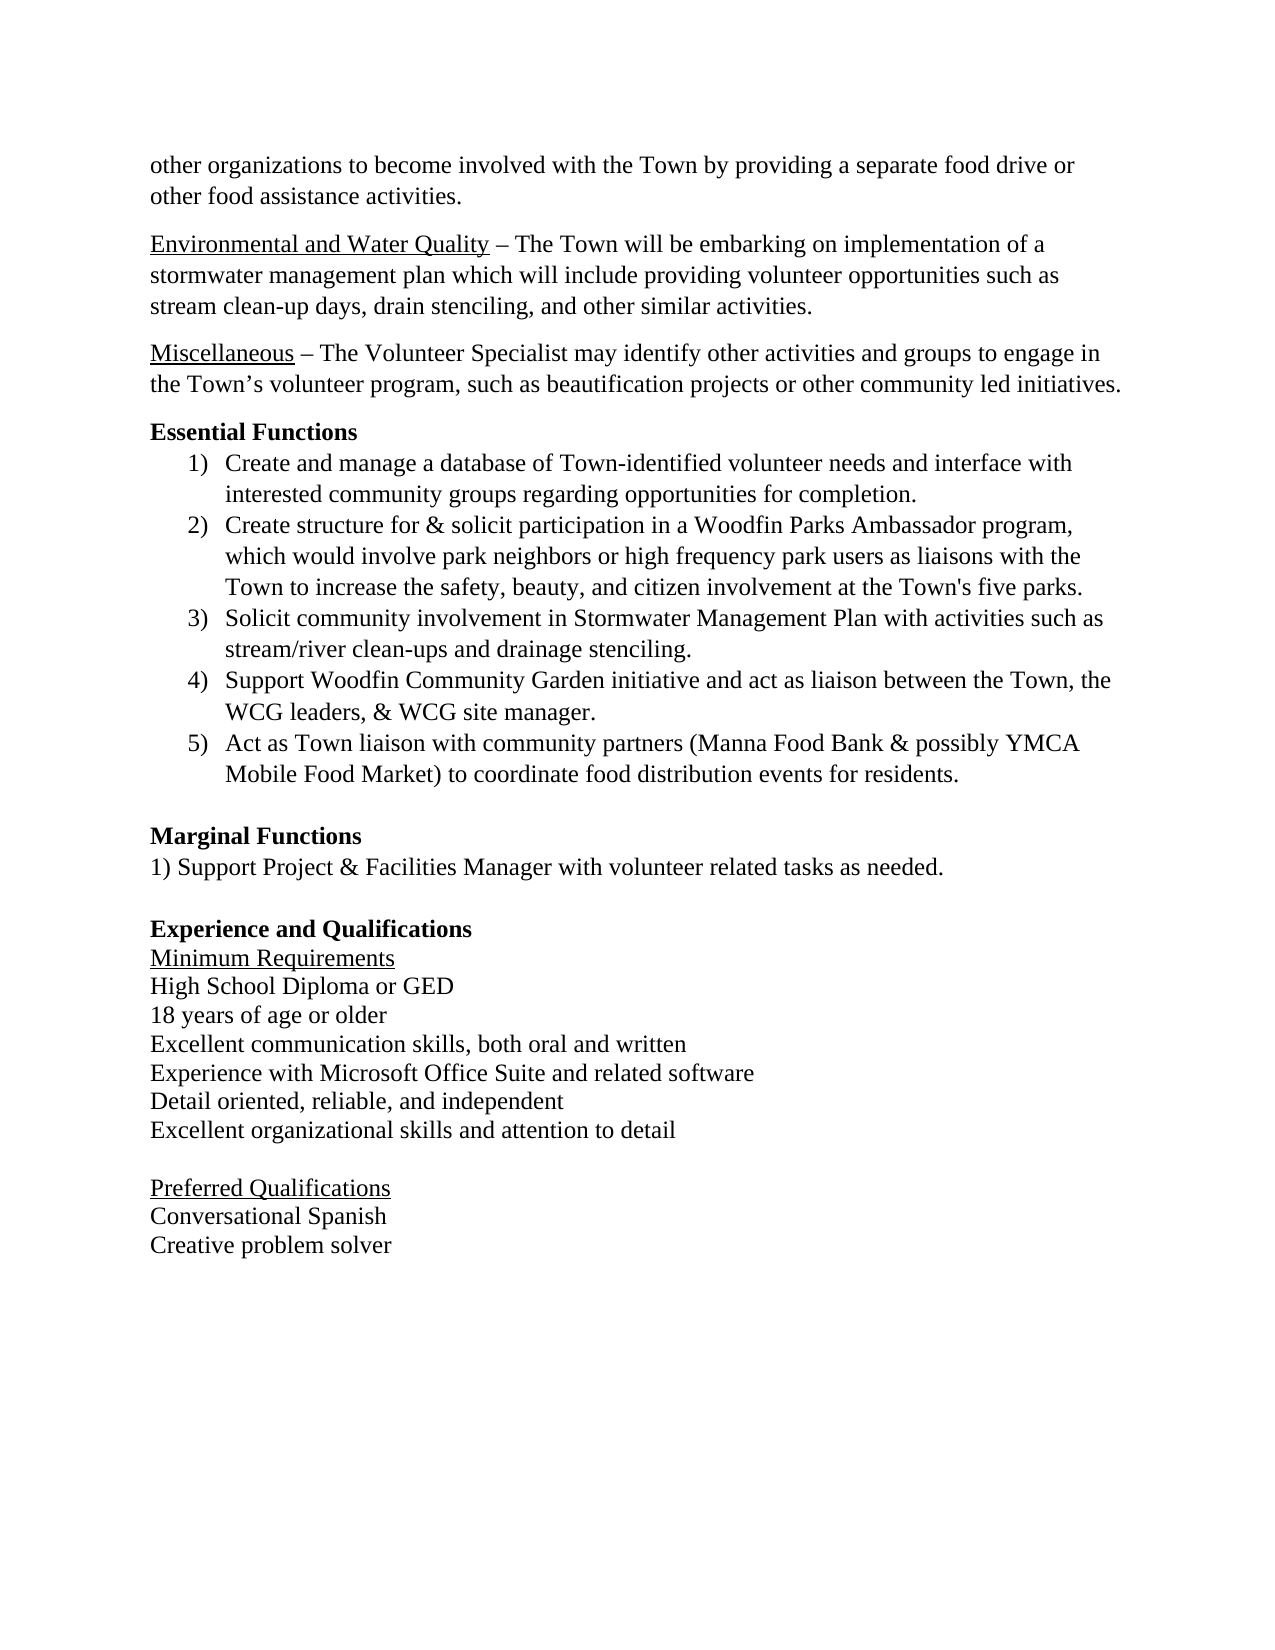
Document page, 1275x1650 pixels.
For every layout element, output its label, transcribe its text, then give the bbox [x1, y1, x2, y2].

text Excellent communication skills, both oral and written [150, 1029, 1125, 1058]
text Minimum Requirements [150, 943, 1125, 971]
list Solicit community involvement in Stormwater Management Plan with activities such as stream/river clean-ups and drainage stenciling. [187, 603, 1125, 663]
list Act as Town liaison with community partners (Manna Food Bank & possibly YMCA Mobile Food Market) to coordinate food distribution events for residents. [187, 728, 1125, 787]
text Conversational Spanish [150, 1201, 1125, 1230]
text Preferred Qualifications [150, 1173, 1125, 1201]
text Marginal Functions [150, 821, 1125, 849]
text Essential Functions [150, 417, 1125, 446]
text 18 years of age or older [150, 1000, 1125, 1029]
text Detail oriented, reliable, and independent [150, 1086, 1125, 1115]
text High School Diploma or GED [150, 971, 1125, 1000]
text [150, 150, 1125, 210]
text Environmental and Water Quality – The Town will be embarking on implementation of a stormwater management plan which will include providing volunteer opportunities such as stream clean-up days, drain stenciling, and other similar activities. [150, 229, 1125, 319]
text Excellent organizational skills and attention to detail [150, 1115, 1125, 1144]
text Creative problem solver [150, 1230, 1125, 1259]
text Experience and Qualifications [150, 914, 1125, 943]
text Experience with Microsoft Office Suite and related software [150, 1058, 1125, 1086]
text Miscellaneous – The Volunteer Specialist may identify other activities and groups to engage in the Town’s volunteer program, such as beautification projects or other community led initiatives. [150, 338, 1125, 398]
list Create and manage a database of Town-identified volunteer needs and interface with interested community groups regarding opportunities for completion. [187, 448, 1125, 508]
list Create structure for & solicit participation in a Woodfin Parks Ambassador program, which would involve park neighbors or high frequency park users as liaisons with the Town to increase the safety, beauty, and citizen involvement at the Town's five parks. [187, 510, 1125, 601]
list Support Woodfin Community Garden initiative and act as liaison between the Town, the WCG leaders, & WCG site manager. [187, 666, 1125, 725]
text 1) Support Project & Facilities Manager with volunteer related tasks as needed. [150, 852, 1125, 881]
